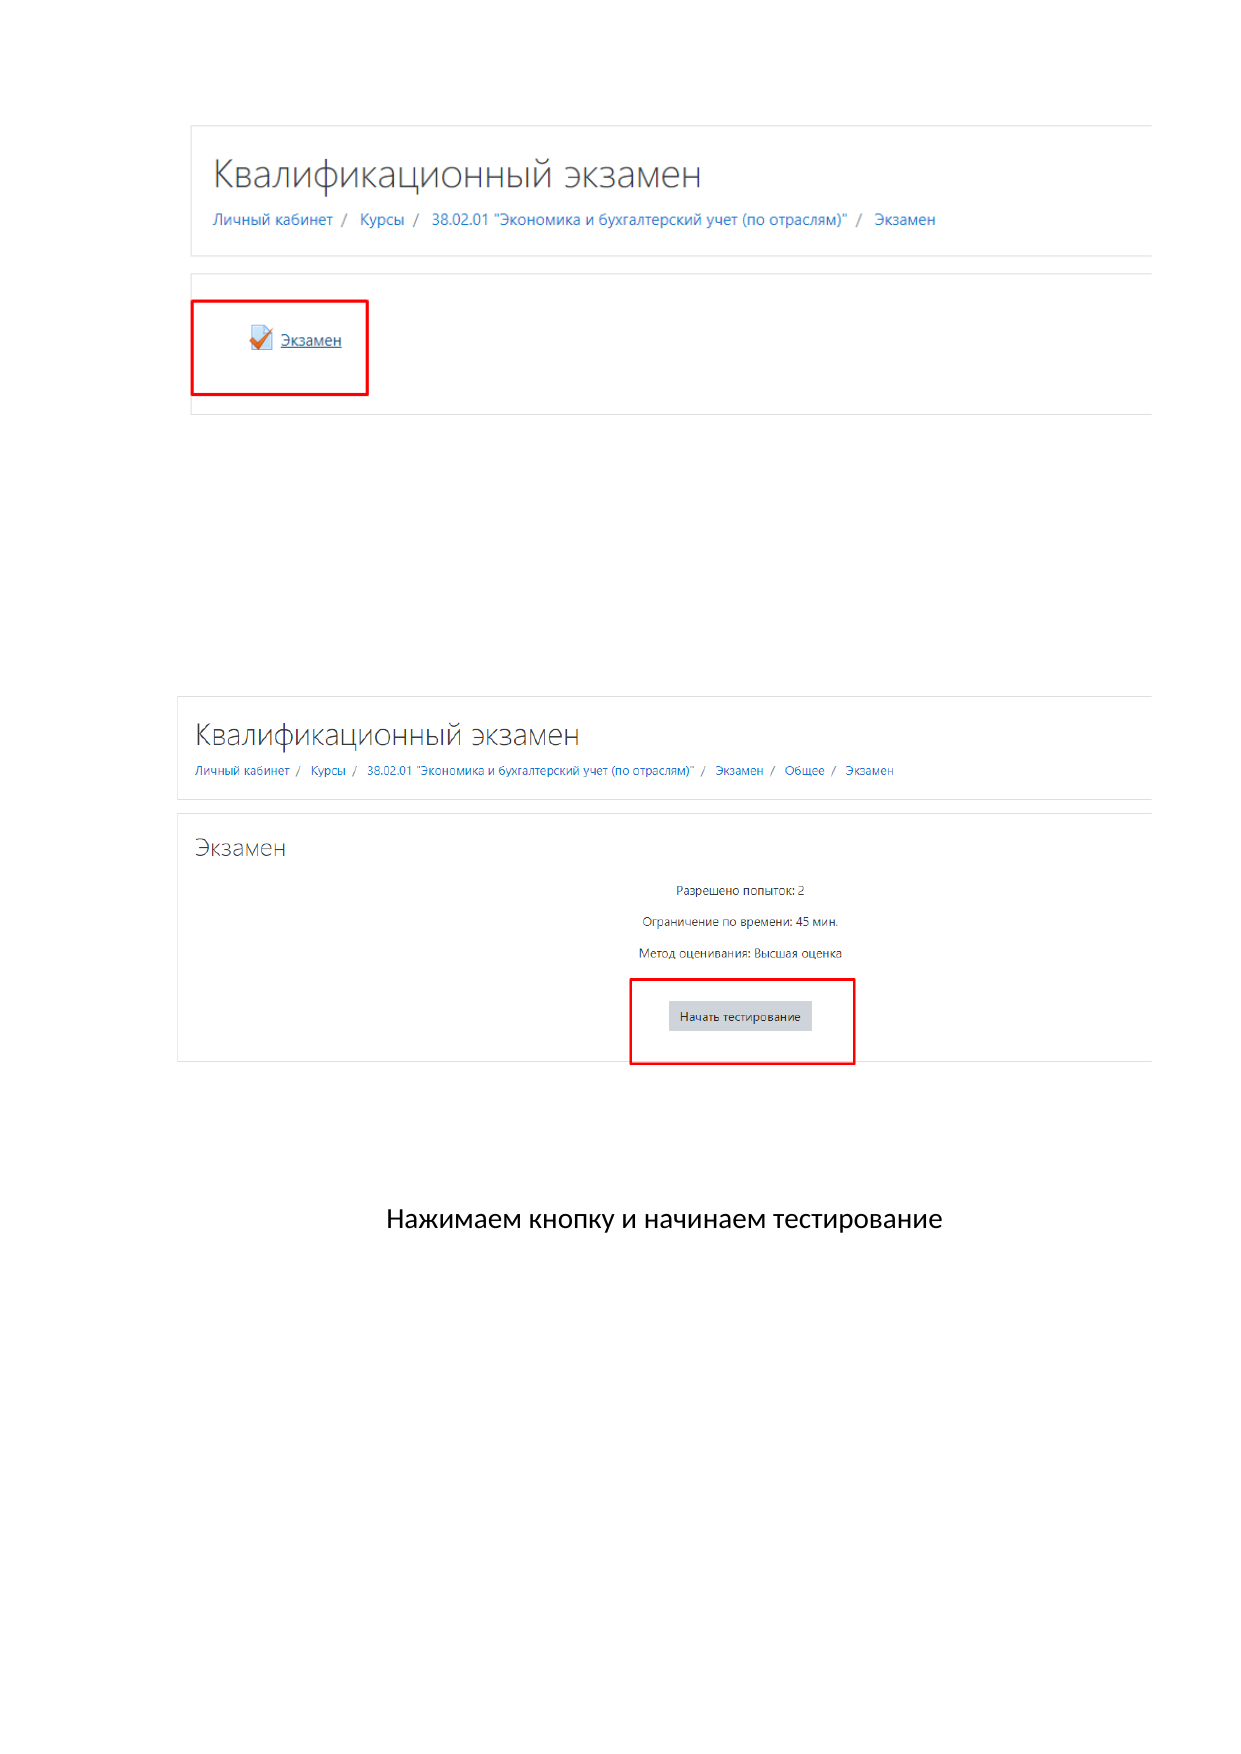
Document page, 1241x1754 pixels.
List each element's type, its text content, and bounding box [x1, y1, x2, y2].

text Нажимаем кнопку и начинаем тестирование [177, 1201, 1152, 1236]
picture [177, 118, 1152, 669]
picture [177, 687, 1152, 1182]
